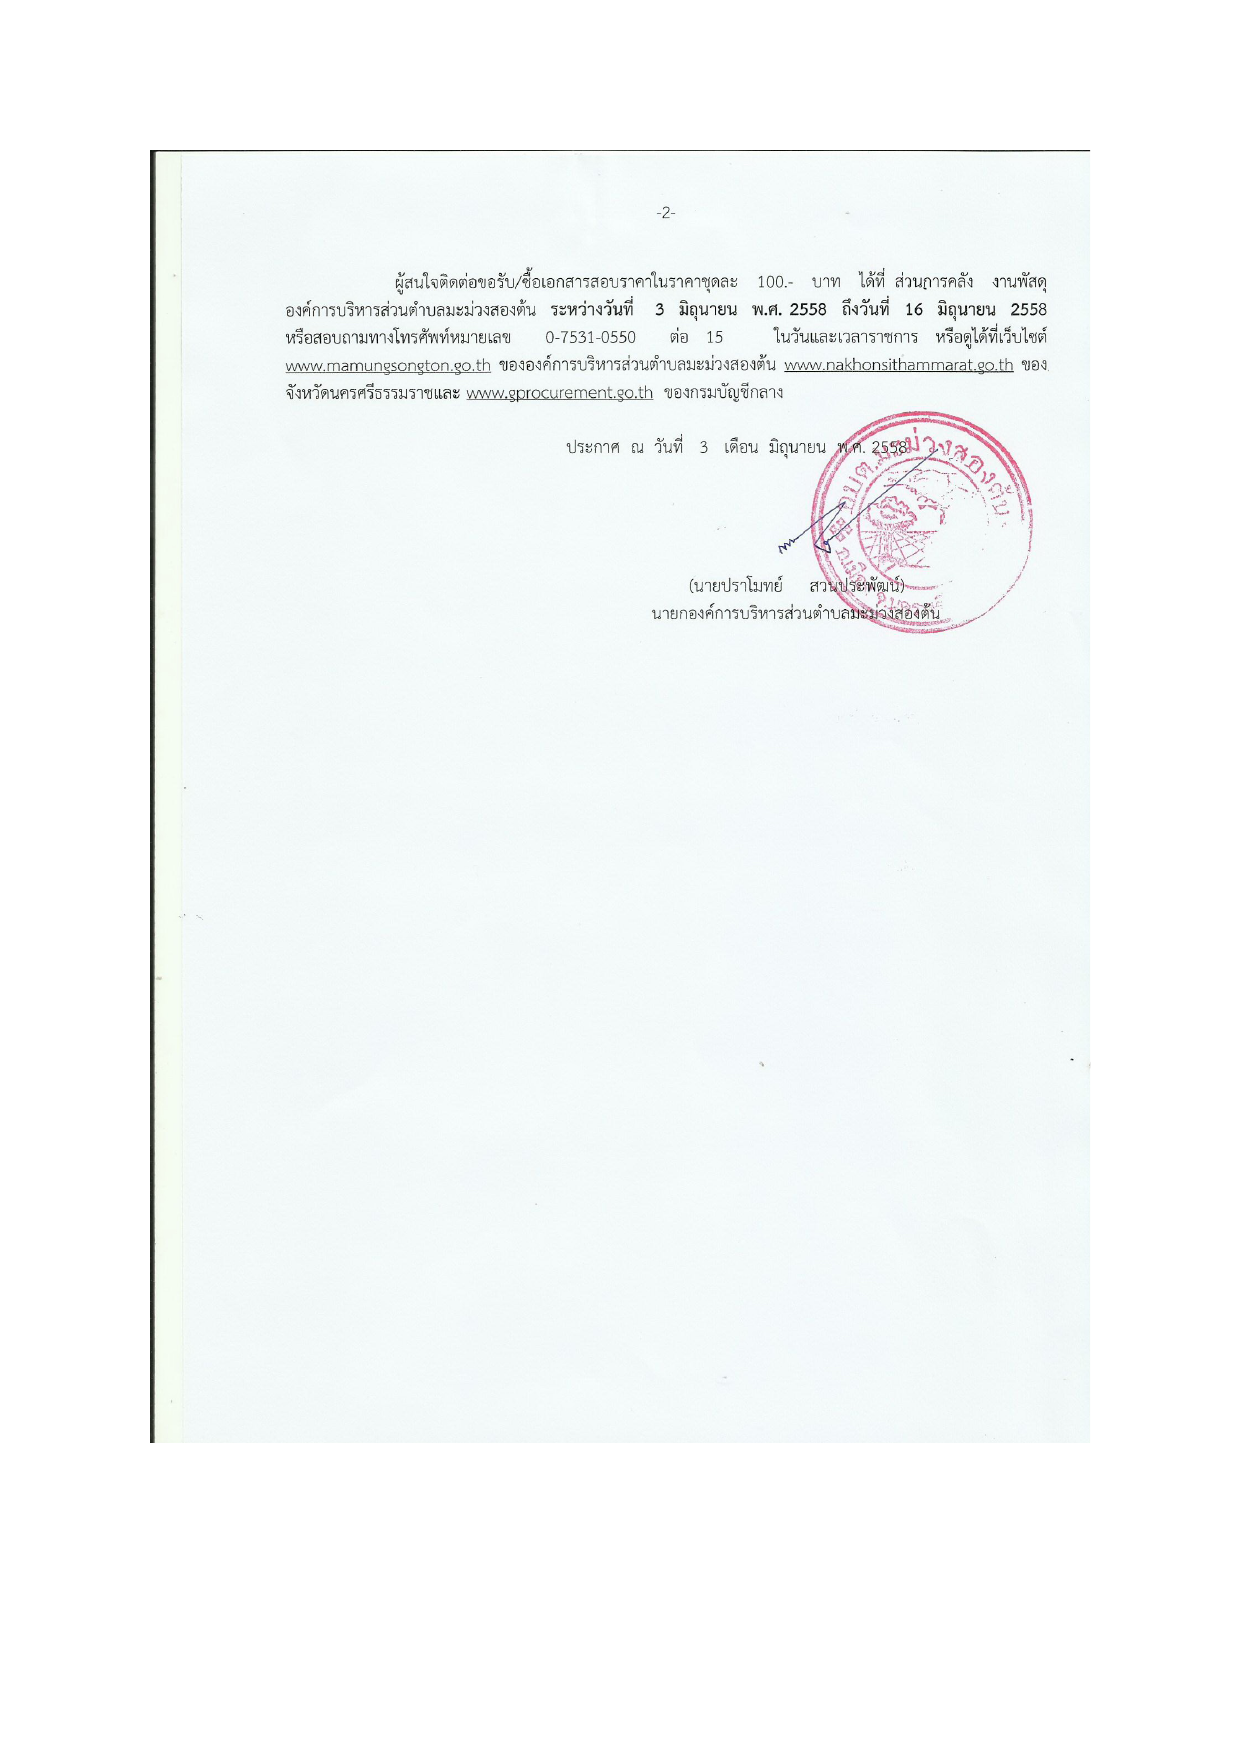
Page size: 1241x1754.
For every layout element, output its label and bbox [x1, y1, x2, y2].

picture [150, 150, 1091, 1443]
